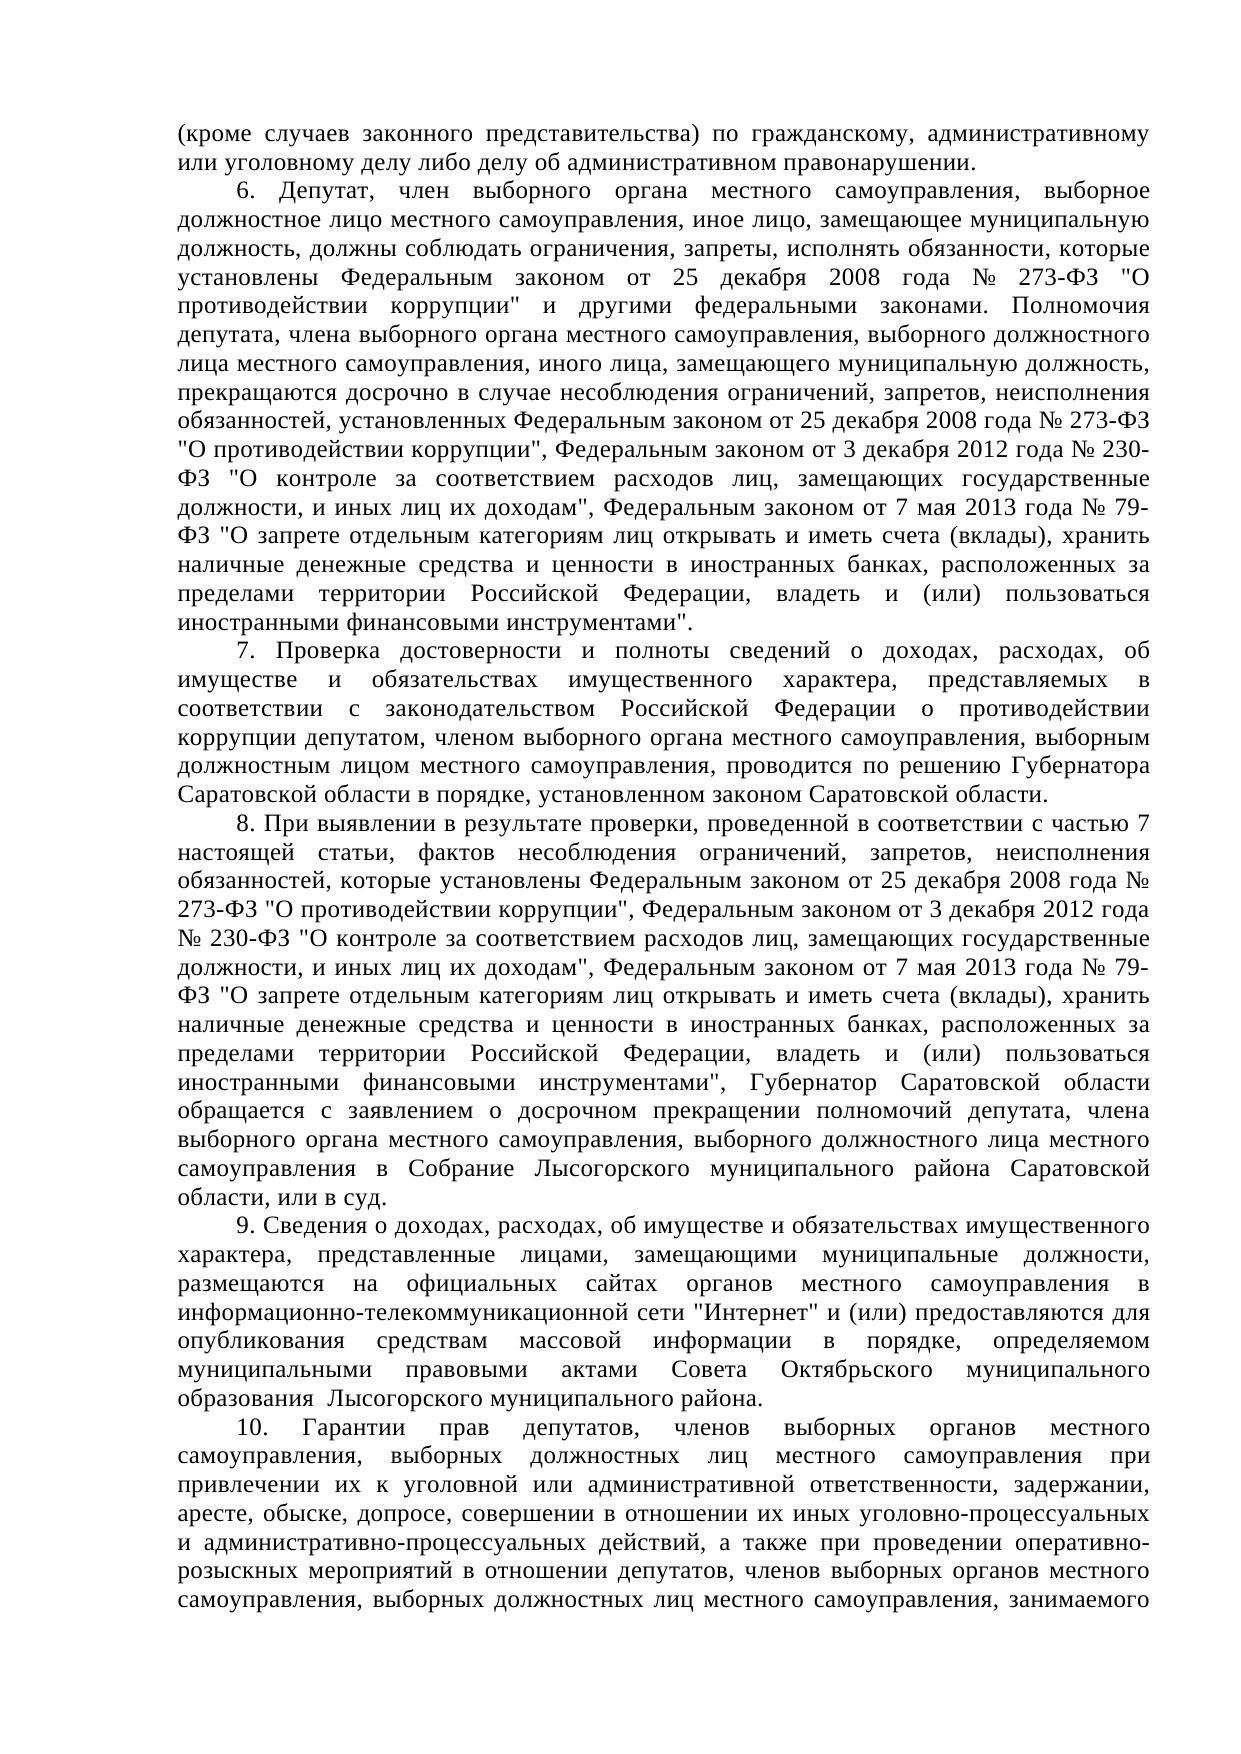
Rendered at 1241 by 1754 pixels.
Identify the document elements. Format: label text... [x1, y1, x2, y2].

list 8. При выявлении в результате проверки, проведенной в соответствии с частью 7 настоящей статьи, фактов несоблюдения ограничений, запретов, неисполнения обязанностей, которые установлены Федеральным законом от 25 декабря 2008 года № 273-ФЗ "О противодействии коррупции", Федеральным законом от 3 декабря 2012 года № 230-ФЗ "О контроле за соответствием расходов лиц, замещающих государственные должности, и иных лиц их доходам", Федеральным законом от 7 мая 2013 года № 79-ФЗ "О запрете отдельным категориям лиц открывать и иметь счета (вклады), хранить наличные денежные средства и ценности в иностранных банках, расположенных за пределами территории Российской Федерации, владеть и (или) пользоваться иностранными финансовыми инструментами", Губернатор Саратовской области обращается с заявлением о досрочном прекращении полномочий депутата, члена выборного органа местного самоуправления, выборного должностного лица местного самоуправления в Собрание Лысогорского муниципального района Саратовской области, или в суд. [177, 808, 1152, 1211]
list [177, 1412, 1152, 1613]
list 7. Проверка достоверности и полноты сведений о доходах, расходах, об имуществе и обязательствах имущественного характера, представляемых в соответствии с законодательством Российской Федерации о противодействии коррупции депутатом, членом выборного органа местного самоуправления, выборным должностным лицом местного самоуправления, проводится по решению Губернатора Саратовской области в порядке, установленном законом Саратовской области. [177, 636, 1152, 808]
list 9. Сведения о доходах, расходах, об имуществе и обязательствах имущественного характера, представленные лицами, замещающими муниципальные должности, размещаются на официальных сайтах органов местного самоуправления в информационно-телекоммуникационной сети "Интернет" и (или) предоставляются для опубликования средствам массовой информации в порядке, определяемом муниципальными правовыми актами Совета Октябрьского муниципального образования Лысогорского муниципального района. [177, 1211, 1152, 1412]
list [177, 118, 1152, 176]
list 6. Депутат, член выборного органа местного самоуправления, выборное должностное лицо местного самоуправления, иное лицо, замещающее муниципальную должность, должны соблюдать ограничения, запреты, исполнять обязанности, которые установлены Федеральным законом от 25 декабря 2008 года № 273-ФЗ "О противодействии коррупции" и другими федеральными законами. Полномочия депутата, члена выборного органа местного самоуправления, выборного должностного лица местного самоуправления, иного лица, замещающего муниципальную должность, прекращаются досрочно в случае несоблюдения ограничений, запретов, неисполнения обязанностей, установленных Федеральным законом от 25 декабря 2008 года № 273-ФЗ "О противодействии коррупции", Федеральным законом от 3 декабря 2012 года № 230-ФЗ "О контроле за соответствием расходов лиц, замещающих государственные должности, и иных лиц их доходам", Федеральным законом от 7 мая 2013 года № 79-ФЗ "О запрете отдельным категориям лиц открывать и иметь счета (вклады), хранить наличные денежные средства и ценности в иностранных банках, расположенных за пределами территории Российской Федерации, владеть и (или) пользоваться иностранными финансовыми инструментами". [177, 176, 1152, 636]
